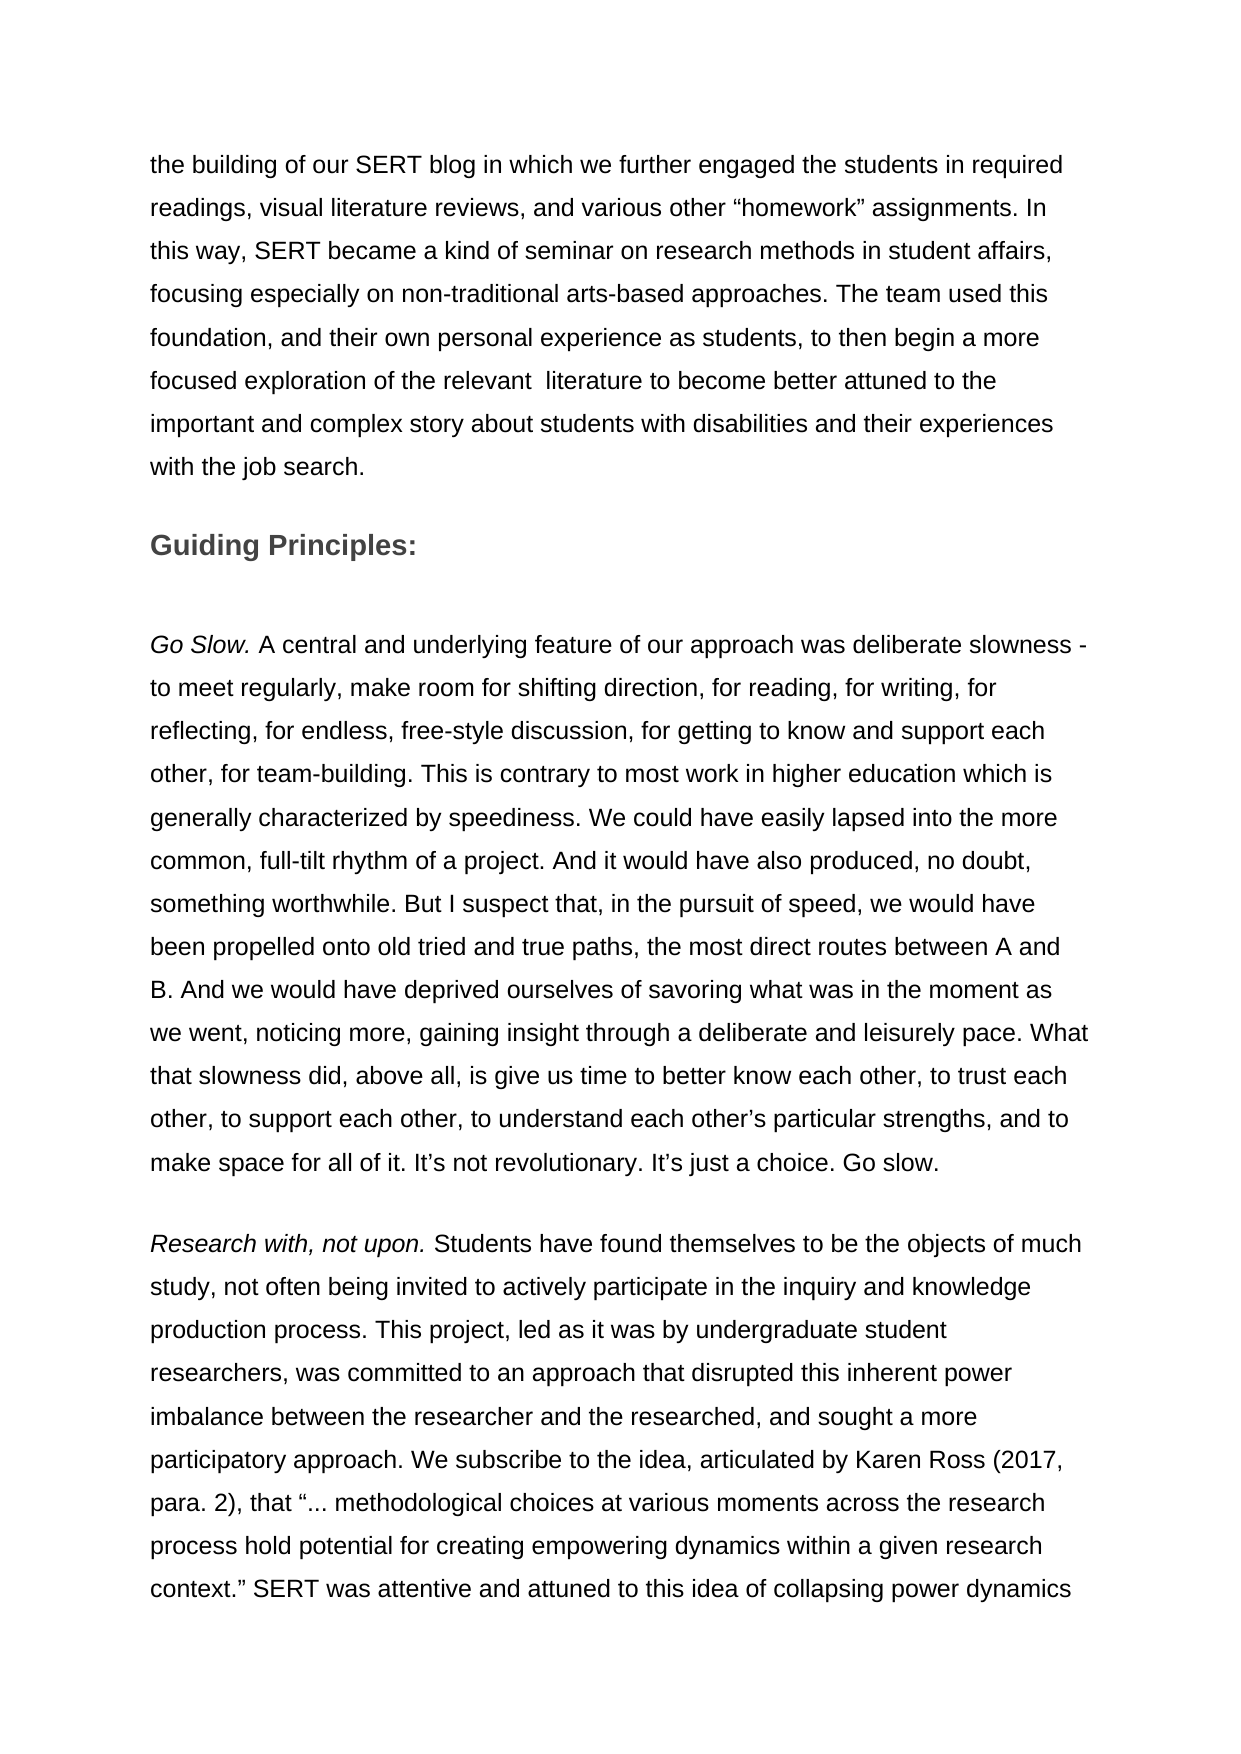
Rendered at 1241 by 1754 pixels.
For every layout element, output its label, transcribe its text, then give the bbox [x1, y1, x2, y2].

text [150, 1229, 1090, 1603]
subtitle Guiding Principles: [150, 528, 1090, 562]
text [150, 150, 1090, 481]
text Go Slow. A central and underlying feature of our approach was deliberate slowness - to meet regularly, make room for shifting direction, for reading, for writing, for reflecting, for endless, free-style discussion, for getting to know and support each other, for team-building. This is contrary to most work in higher education which is generally characterized by speediness. We could have easily lapsed into the more common, full-tilt rhythm of a project. And it would have also produced, no doubt, something worthwhile. But I suspect that, in the pursuit of speed, we would have been propelled onto old tried and true paths, the most direct routes between A and B. And we would have deprived ourselves of savoring what was in the moment as we went, noticing more, gaining insight through a deliberate and leisurely pace. What that slowness did, above all, is give us time to better know each other, to trust each other, to support each other, to understand each other’s particular strengths, and to make space for all of it. It’s not revolutionary. It’s just a choice. Go slow. [150, 630, 1090, 1216]
